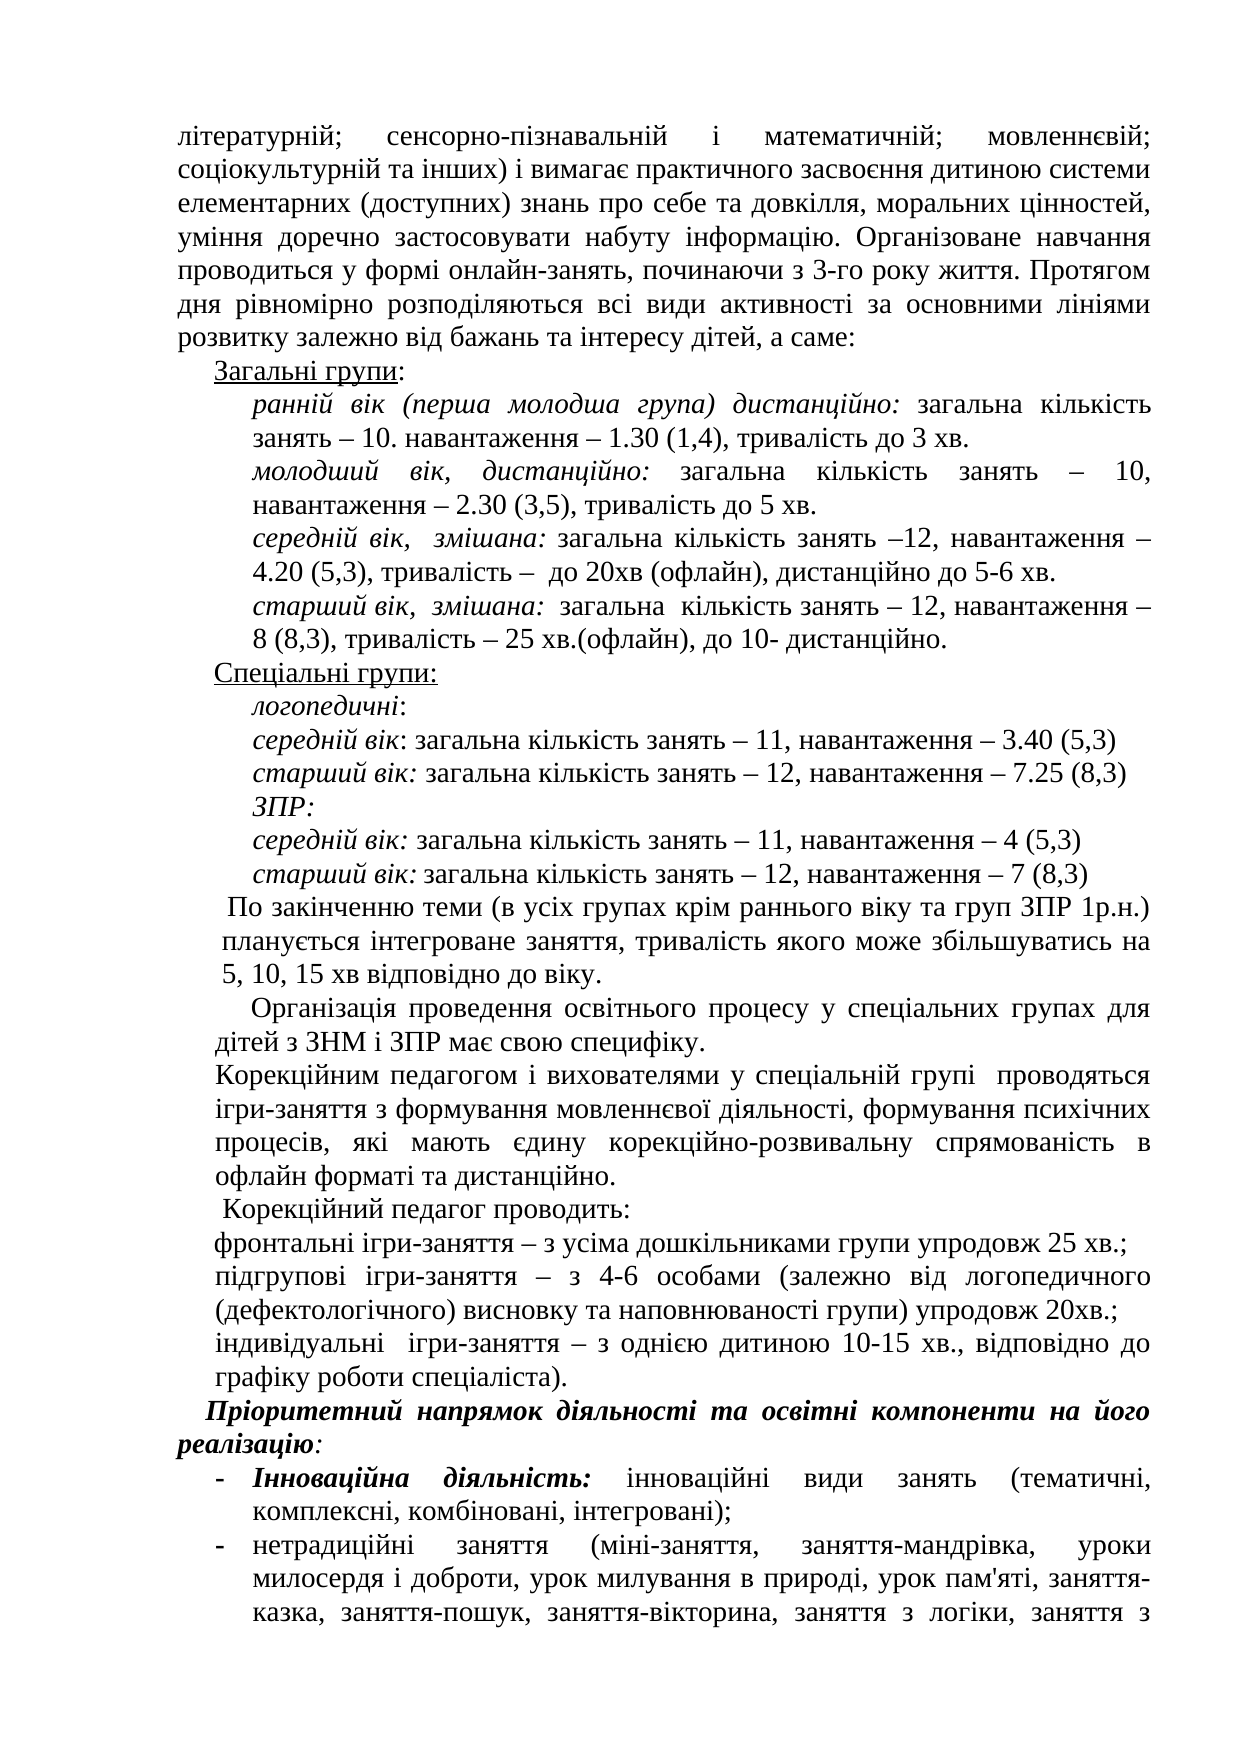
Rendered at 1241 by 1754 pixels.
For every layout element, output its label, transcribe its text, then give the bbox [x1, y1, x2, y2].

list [215, 1527, 1152, 1627]
text Корекційний педагог проводить: [215, 1191, 1152, 1225]
text середній вік: загальна кількість занять – 11, навантаження – 3.40 (5,3) [252, 722, 1152, 755]
text логопедичні: [252, 688, 1152, 722]
text Пріоритетний напрямок діяльності та освітні компоненти на його реалізацію: [177, 1393, 1152, 1460]
text старший вік: загальна кількість занять – 12, навантаження – 7.25 (8,3) [252, 755, 1152, 789]
text Організація проведення освітнього процесу у спеціальних групах для дітей з ЗНМ і ЗПР має свою специфіку. [215, 990, 1152, 1057]
text ранній вік (перша молодша група) дистанційно: загальна кількість занять – 10. навантаження – 1.30 (1,4), тривалість до 3 хв. [252, 386, 1152, 453]
text підгрупові ігри-заняття – з 4-6 особами (залежно від логопедичного (дефектологічного) висновку та наповнюваності групи) упродовж 20хв.; [215, 1258, 1152, 1326]
text Корекційним педагогом і вихователями у спеціальній групі проводяться ігри-заняття з формування мовленнєвої діяльності, формування психічних процесів, які мають єдину корекційно-розвивальну спрямованість в офлайн форматі та дистанційно. [215, 1057, 1152, 1191]
text старший вік, змішана: загальна кількість занять – 12, навантаження – 8 (8,3), тривалість – 25 хв.(офлайн), до 10- дистанційно. [252, 588, 1152, 655]
text ЗПР: [252, 789, 1152, 822]
text середній вік, змішана: загальна кількість занять –12, навантаження – 4.20 (5,3), тривалість – до 20хв (офлайн), дистанційно до 5-6 хв. [252, 521, 1152, 588]
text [177, 118, 1152, 353]
text старший вік: загальна кількість занять – 12, навантаження – 7 (8,3) [252, 856, 1152, 889]
text Спеціальні групи: [177, 655, 1152, 688]
text молодший вік, дистанційно: загальна кількість занять – 10, навантаження – 2.30 (3,5), тривалість до 5 хв. [252, 453, 1152, 521]
text Загальні групи: [177, 353, 1152, 386]
text середній вік: загальна кількість занять – 11, навантаження – 4 (5,3) [252, 822, 1152, 856]
list Інноваційна діяльність: інноваційні види занять (тематичні, комплексні, комбіновані, інтегровані); [215, 1460, 1152, 1527]
text фронтальні ігри-заняття – з усіма дошкільниками групи упродовж 25 хв.; [177, 1225, 1152, 1258]
text По закінченню теми (в усіх групах крім раннього віку та груп ЗПР 1р.н.) планується інтегроване заняття, тривалість якого може збільшуватись на 5, 10, 15 хв відповідно до віку. [192, 889, 1152, 990]
text індивідуальні ігри-заняття – з однією дитиною 10-15 хв., відповідно до графіку роботи спеціаліста). [215, 1326, 1152, 1393]
